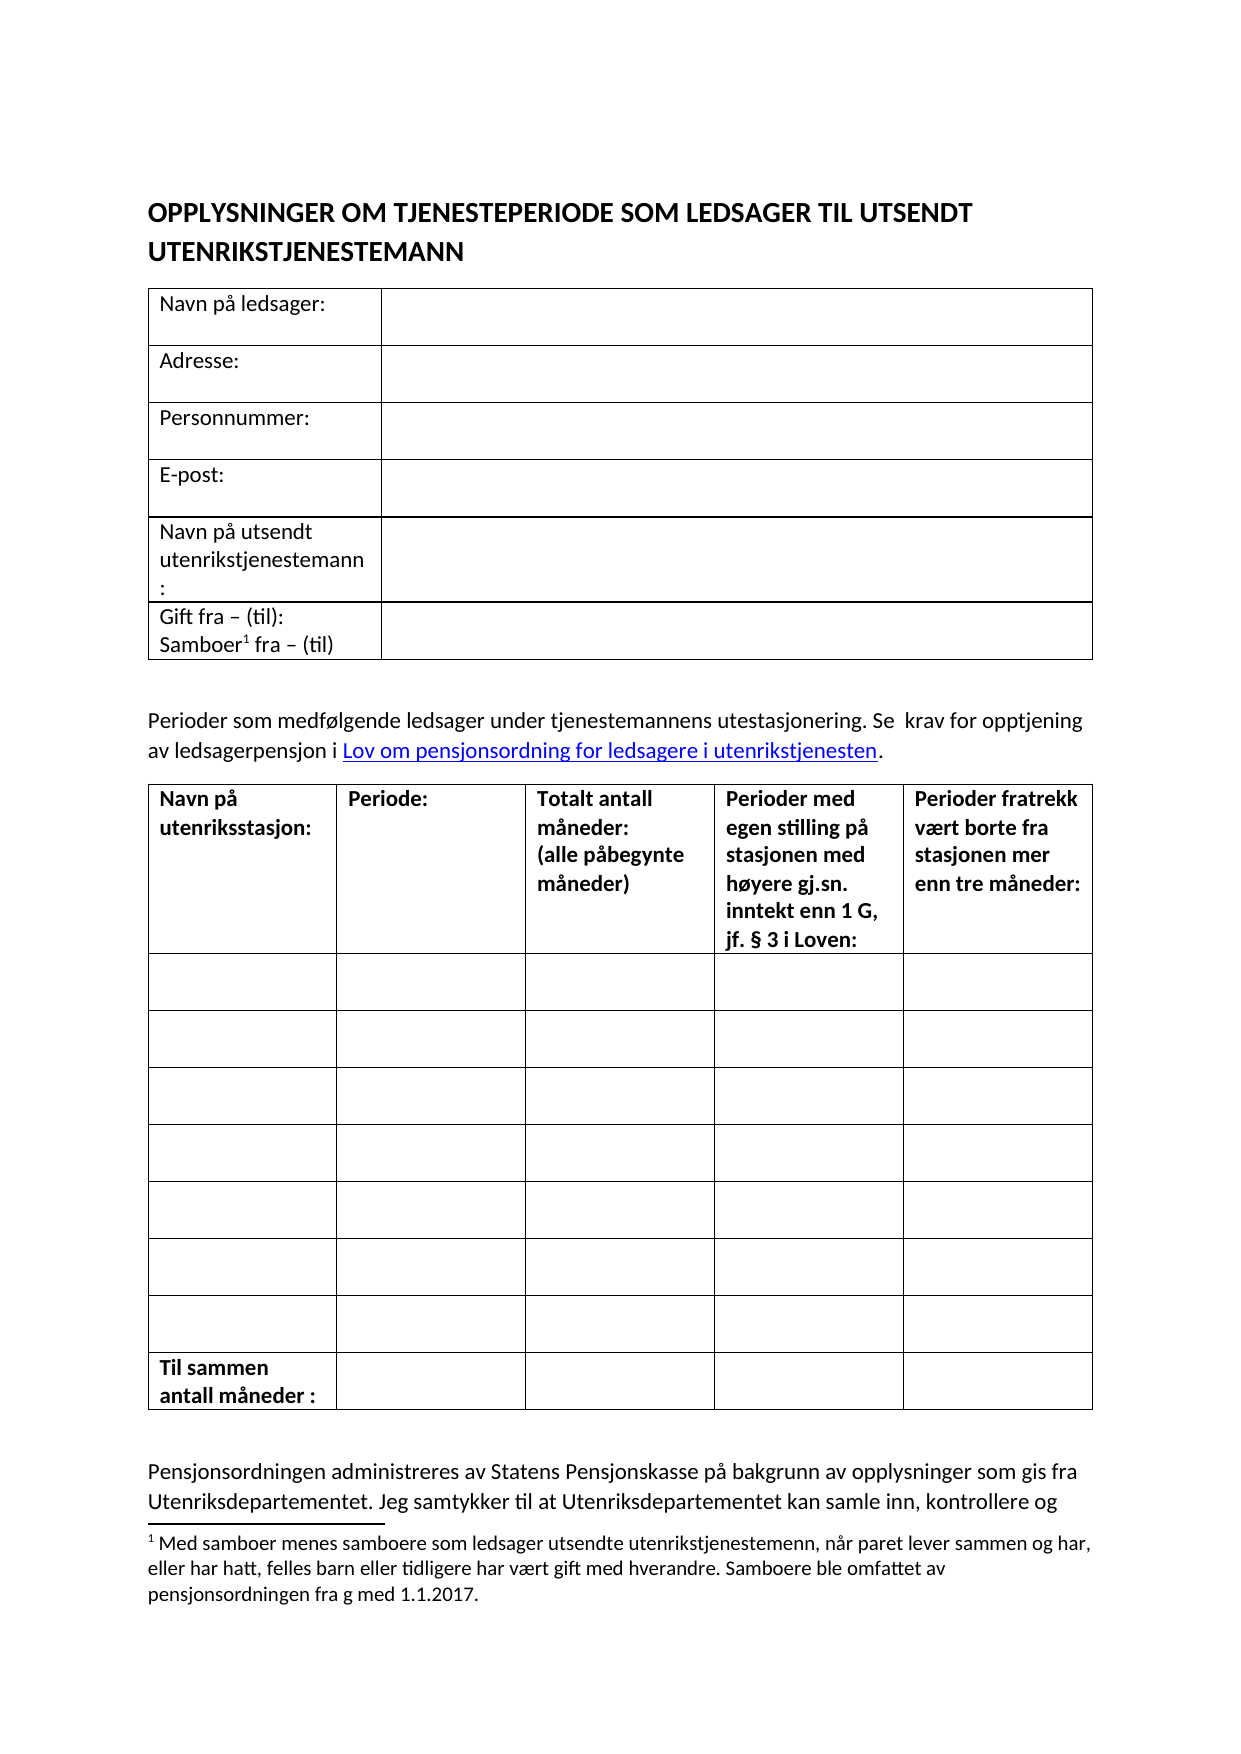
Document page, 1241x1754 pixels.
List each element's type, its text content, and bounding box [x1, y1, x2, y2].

table_cell [715, 1125, 903, 1181]
table_cell Adresse: [149, 346, 381, 402]
table_cell [526, 954, 714, 1010]
table_cell [149, 1011, 336, 1067]
table_cell [337, 1125, 525, 1181]
table_header Navn på utenriksstasjon: [149, 785, 336, 953]
table_cell [149, 1182, 336, 1238]
table_cell [526, 1068, 714, 1124]
table_header [382, 289, 1092, 345]
table_cell [337, 1068, 525, 1124]
table_cell [904, 1296, 1092, 1352]
table_cell [382, 346, 1092, 402]
table_cell [904, 1011, 1092, 1067]
text OPPLYSNINGER OM TJENESTEPERIODE SOM LEDSAGER TIL UTSENDT UTENRIKSTJENESTEMANN [148, 194, 1093, 268]
table_cell [715, 1011, 903, 1067]
table_cell [715, 954, 903, 1010]
table_cell [149, 954, 336, 1010]
table_cell [526, 1239, 714, 1295]
table_cell [904, 1182, 1092, 1238]
table_cell [337, 1239, 525, 1295]
table_cell [904, 1239, 1092, 1295]
table_header Perioder med egen stilling på stasjonen med høyere gj.sn. inntekt enn 1 G, jf. § 3 i Loven: [715, 785, 903, 953]
table_cell Navn på utsendt utenrikstjenestemann: [149, 518, 381, 601]
text Perioder som medfølgende ledsager under tjenestemannens utestasjonering. Se krav for opptjening av ledsagerpensjon i Lov om pensjonsordning for ledsagere i utenrikstjenesten. [148, 706, 1093, 765]
table_header Perioder fratrekk vært borte fra stasjonen mer enn tre måneder: [904, 785, 1092, 953]
table_cell [337, 1011, 525, 1067]
table_header Navn på ledsager: [149, 289, 381, 345]
table_cell [904, 954, 1092, 1010]
table_cell [526, 1296, 714, 1352]
table_cell [337, 1353, 525, 1409]
table_cell Gift fra – (til): Samboer fra – (til) [149, 603, 381, 658]
table_cell [337, 1296, 525, 1352]
table_cell [149, 1239, 336, 1295]
table_cell [382, 403, 1092, 459]
table_cell [904, 1068, 1092, 1124]
table_cell [382, 460, 1092, 516]
table_cell [526, 1353, 714, 1409]
table_cell [526, 1125, 714, 1181]
table_header Periode: [337, 785, 525, 953]
table_cell [715, 1353, 903, 1409]
table_cell [337, 1182, 525, 1238]
table_header Totalt antall måneder: (alle påbegynte måneder) [526, 785, 714, 953]
table_cell [526, 1182, 714, 1238]
table_cell [149, 1296, 336, 1352]
table_cell [715, 1068, 903, 1124]
table_cell Til sammen antall måneder : [149, 1353, 336, 1409]
table_cell [904, 1353, 1092, 1409]
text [148, 1457, 1093, 1516]
table_cell [382, 603, 1092, 658]
table_cell [382, 518, 1092, 601]
table_cell [715, 1182, 903, 1238]
table_cell [337, 954, 525, 1010]
table_cell [715, 1296, 903, 1352]
table_cell [149, 1068, 336, 1124]
table_cell [149, 1125, 336, 1181]
table_cell [904, 1125, 1092, 1181]
table_cell Personnummer: [149, 403, 381, 459]
table_cell E-post: [149, 460, 381, 516]
table_cell [526, 1011, 714, 1067]
table_cell [715, 1239, 903, 1295]
